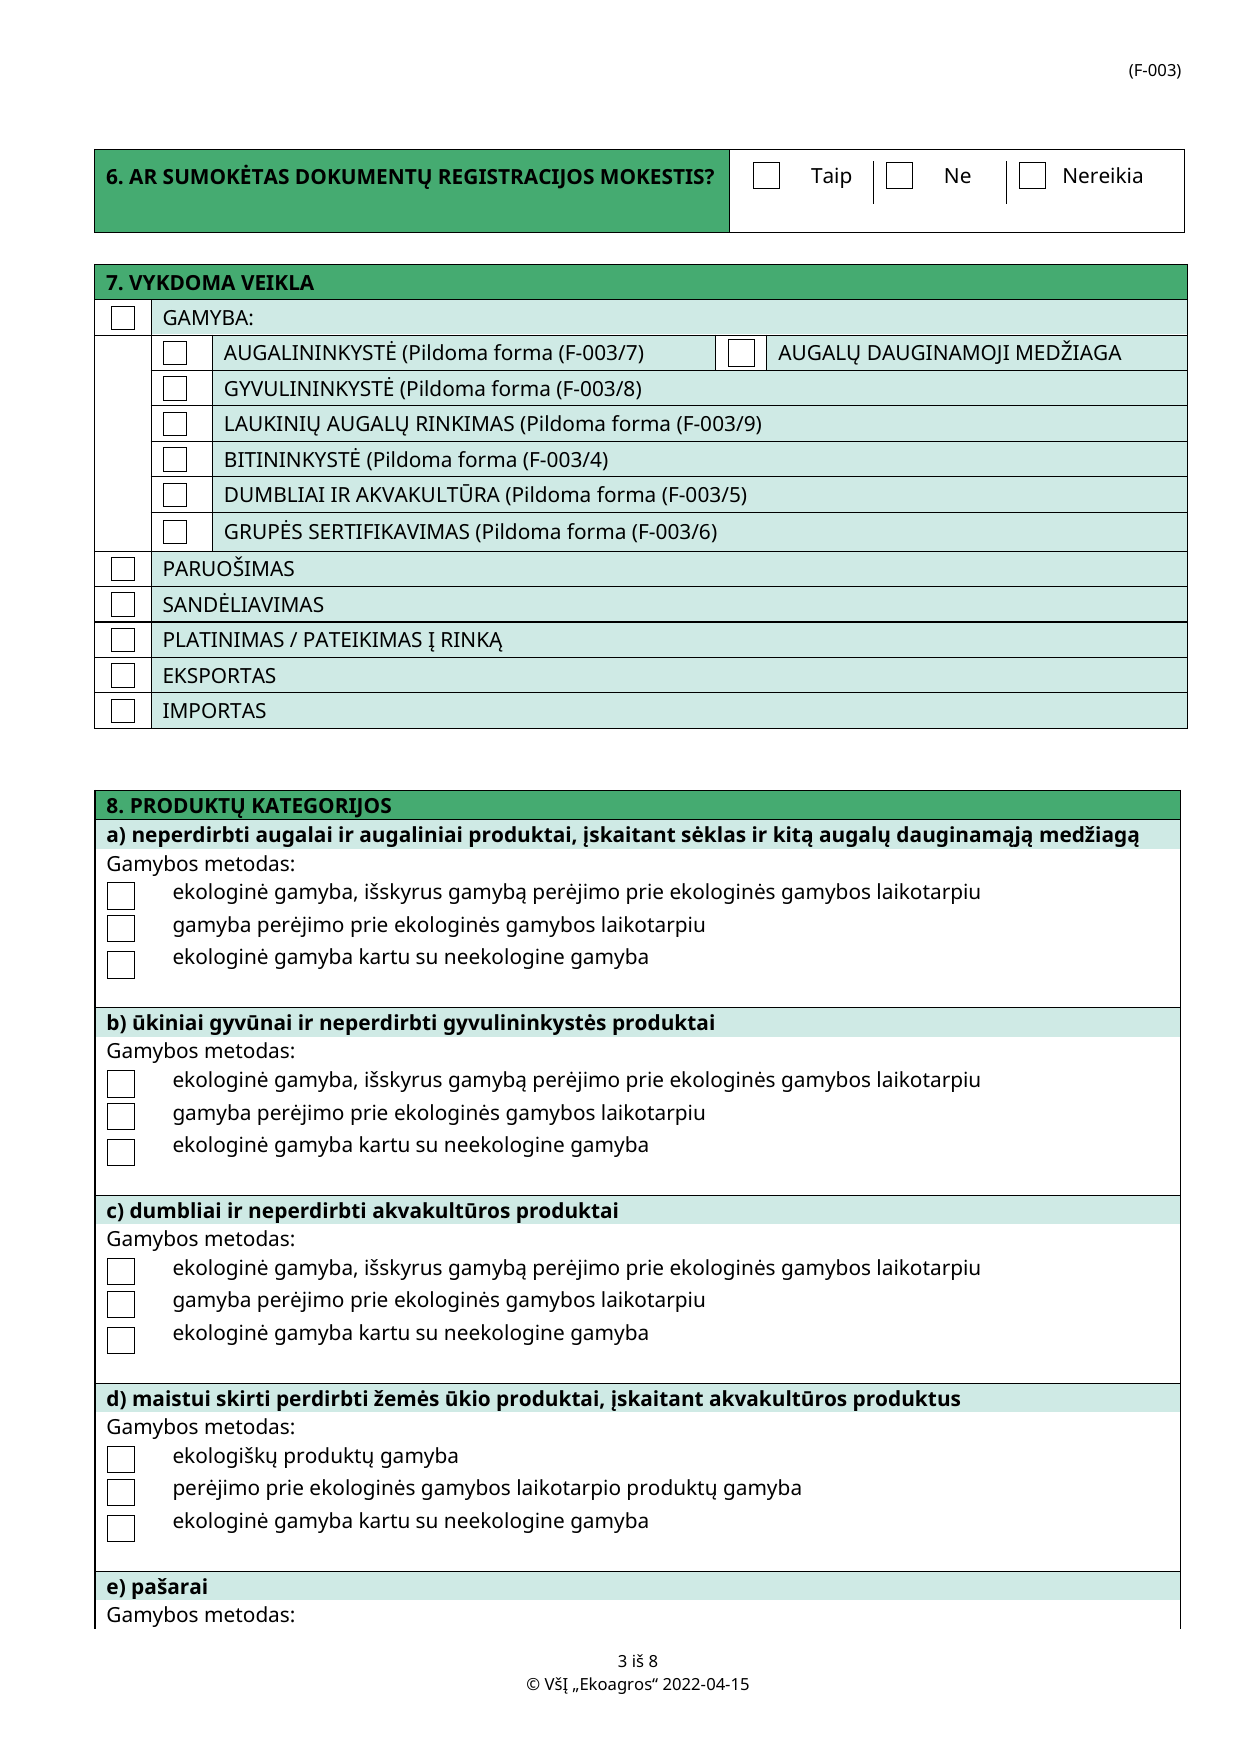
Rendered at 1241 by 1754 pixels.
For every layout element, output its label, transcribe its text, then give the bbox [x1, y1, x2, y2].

table_cell Gamybos metodas: [96, 1037, 1180, 1065]
table_cell BITININKYSTĖ (Pildoma forma (F-003/4) [213, 442, 1187, 476]
table_cell [96, 1441, 161, 1473]
table_cell [152, 442, 212, 476]
table_cell d) maistui skirti perdirbti žemės ūkio produktai, įskaitant akvakultūros produktus [96, 1384, 1180, 1412]
table_cell [96, 910, 161, 942]
table_cell gamyba perėjimo prie ekologinės gamybos laikotarpiu [161, 1098, 1180, 1130]
table_cell [96, 1318, 161, 1383]
table_cell gamyba perėjimo prie ekologinės gamybos laikotarpiu [161, 910, 1180, 942]
table_cell PLATINIMAS / PATEIKIMAS Į RINKĄ [152, 623, 1187, 657]
table_cell [96, 1286, 161, 1318]
table_cell [95, 693, 151, 728]
table_cell ekologinė gamyba, išskyrus gamybą perėjimo prie ekologinės gamybos laikotarpiu [161, 1253, 1180, 1286]
table_cell SANDĖLIAVIMAS [152, 587, 1187, 621]
table_cell IMPORTAS [152, 693, 1187, 728]
table_cell [96, 1098, 161, 1130]
table_cell [96, 1253, 161, 1286]
table_cell [152, 477, 212, 512]
table_header 8. PRODUKTŲ KATEGORIJOS [96, 791, 1180, 819]
table_cell [716, 336, 766, 370]
table_cell [95, 658, 151, 692]
table_cell [152, 513, 212, 551]
table_cell [96, 943, 161, 1007]
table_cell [161, 1474, 1180, 1506]
table_cell [95, 623, 151, 657]
table_cell ekologinė gamyba, išskyrus gamybą perėjimo prie ekologinės gamybos laikotarpiu [161, 877, 1180, 910]
table_cell PARUOŠIMAS [152, 552, 1187, 586]
table_cell [152, 371, 212, 405]
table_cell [161, 1506, 1180, 1571]
table_cell [96, 1474, 161, 1506]
table_cell a) neperdirbti augalai ir augaliniai produktai, įskaitant sėklas ir kitą augalų dauginamąją medžiagą [96, 820, 1180, 849]
table_cell Gamybos metodas: [96, 1413, 1180, 1441]
table_cell [95, 587, 151, 621]
table_cell [96, 1130, 161, 1195]
table_cell [96, 877, 161, 910]
table_cell [96, 1065, 161, 1098]
table_cell EKSPORTAS [152, 658, 1187, 692]
table_cell Gamybos metodas: [96, 1600, 1180, 1629]
table_cell ekologinė gamyba kartu su neekologine gamyba [161, 1318, 1180, 1383]
table_cell ekologinė gamyba kartu su neekologine gamyba [161, 1130, 1180, 1195]
table_cell LAUKINIŲ AUGALŲ RINKIMAS (Pildoma forma (F-003/9) [213, 406, 1187, 441]
table_cell [152, 406, 212, 441]
table_cell b) ūkiniai gyvūnai ir neperdirbti gyvulininkystės produktai [96, 1008, 1180, 1037]
table_header 7. VYKDOMA VEIKLA [95, 265, 1187, 299]
table_cell [152, 336, 212, 370]
table_cell [96, 1506, 161, 1571]
table_cell Gamybos metodas: [96, 849, 1180, 877]
table_cell GRUPĖS SERTIFIKAVIMAS (Pildoma forma (F-003/6) [213, 513, 1187, 551]
table_cell GAMYBA: [152, 300, 1187, 334]
table_cell GYVULININKYSTĖ (Pildoma forma (F-003/8) [213, 371, 1187, 405]
table_cell AUGALŲ DAUGINAMOJI MEDŽIAGA [767, 336, 1187, 370]
table_cell AUGALININKYSTĖ (Pildoma forma (F-003/7) [213, 336, 715, 370]
table_cell ekologiškų produktų gamyba [161, 1441, 1180, 1473]
table_cell gamyba perėjimo prie ekologinės gamybos laikotarpiu [161, 1286, 1180, 1318]
table_cell c) dumbliai ir neperdirbti akvakultūros produktai [96, 1196, 1180, 1224]
table_header [730, 150, 1184, 232]
table_cell e) pašarai [96, 1572, 1180, 1600]
table_cell [95, 300, 151, 334]
table_cell [95, 552, 151, 586]
table_cell ekologinė gamyba, išskyrus gamybą perėjimo prie ekologinės gamybos laikotarpiu [161, 1065, 1180, 1098]
table_cell [95, 336, 151, 551]
table_cell ekologinė gamyba kartu su neekologine gamyba [161, 943, 1180, 1007]
table_header 6. AR SUMOKĖTAS DOKUMENTŲ REGISTRACIJOS MOKESTIS? [95, 150, 729, 232]
table_cell Gamybos metodas: [96, 1225, 1180, 1253]
table_cell DUMBLIAI IR AKVAKULTŪRA (Pildoma forma (F-003/5) [213, 477, 1187, 512]
